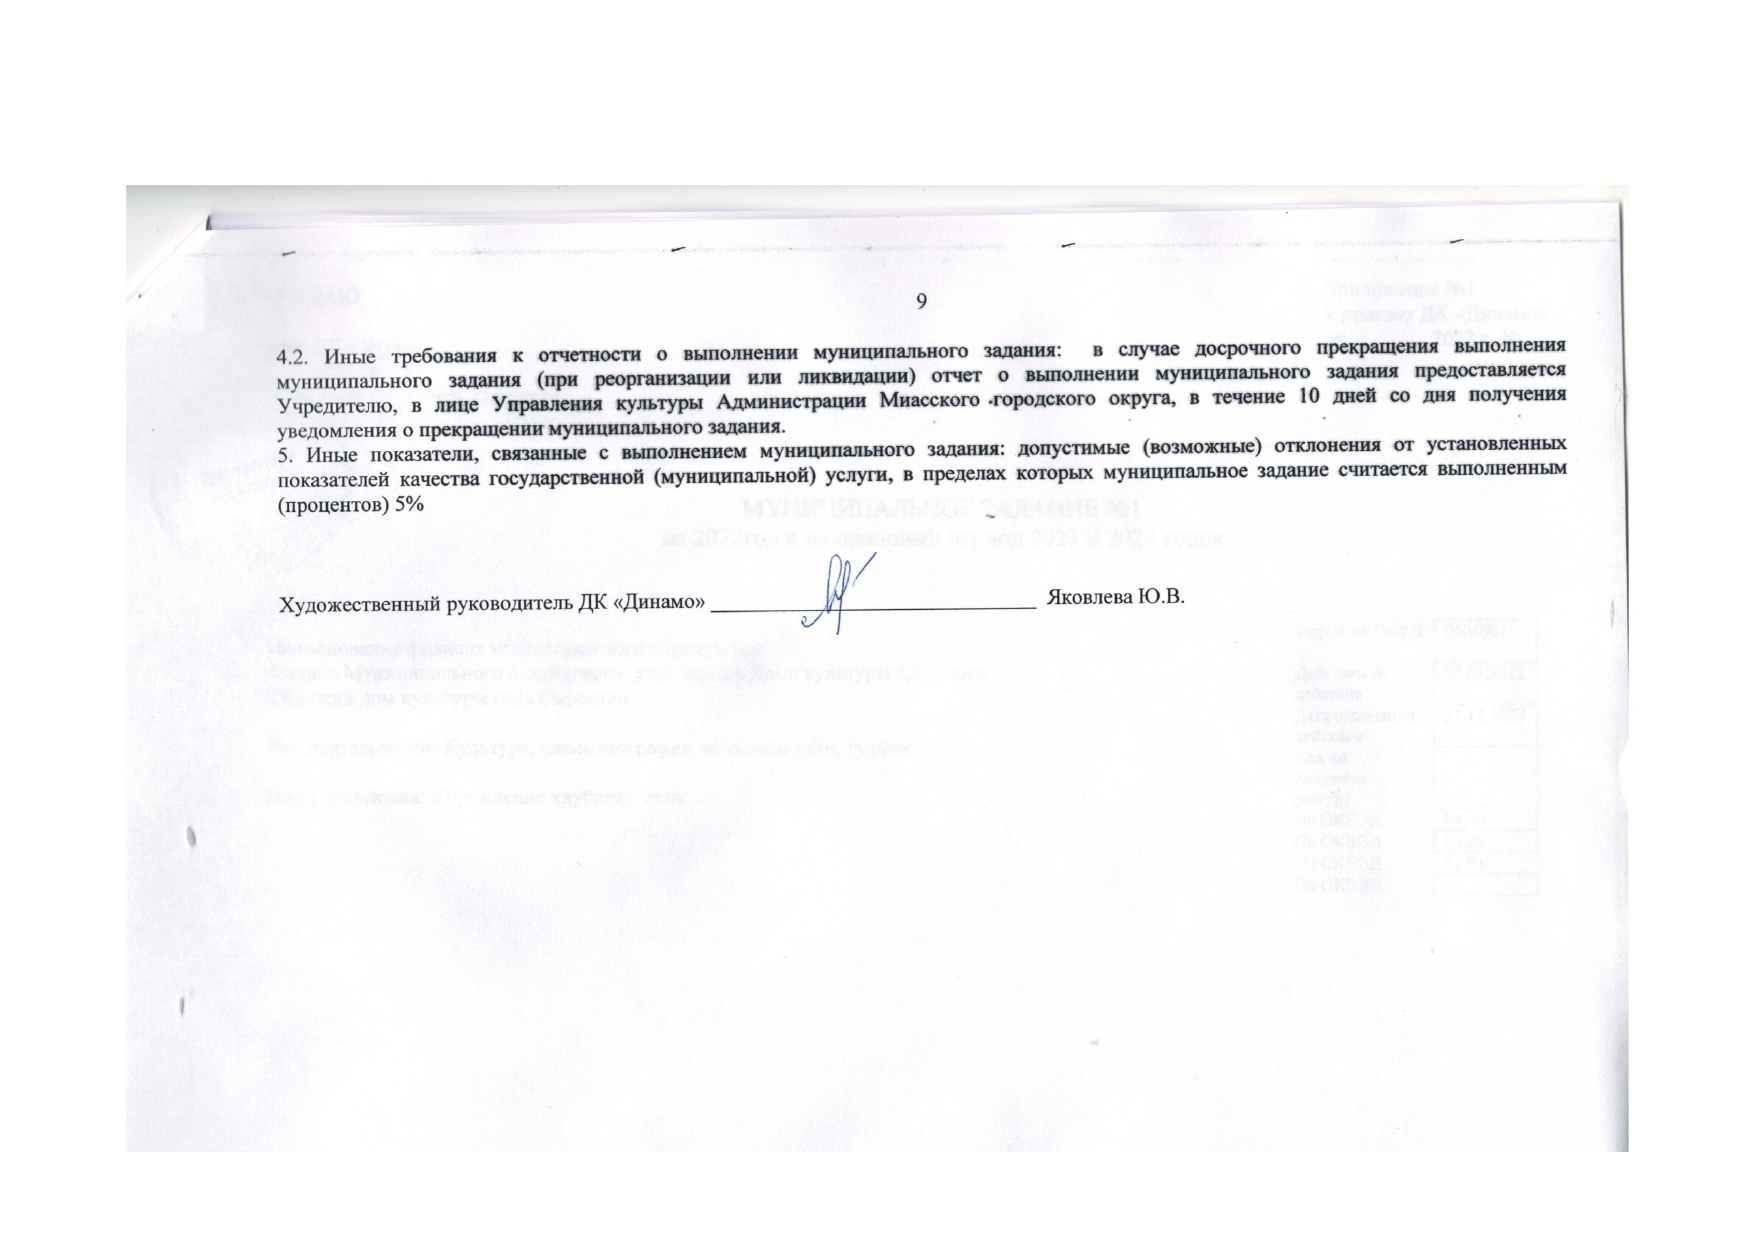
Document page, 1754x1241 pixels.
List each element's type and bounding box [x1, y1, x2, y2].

picture [118, 177, 1636, 1152]
